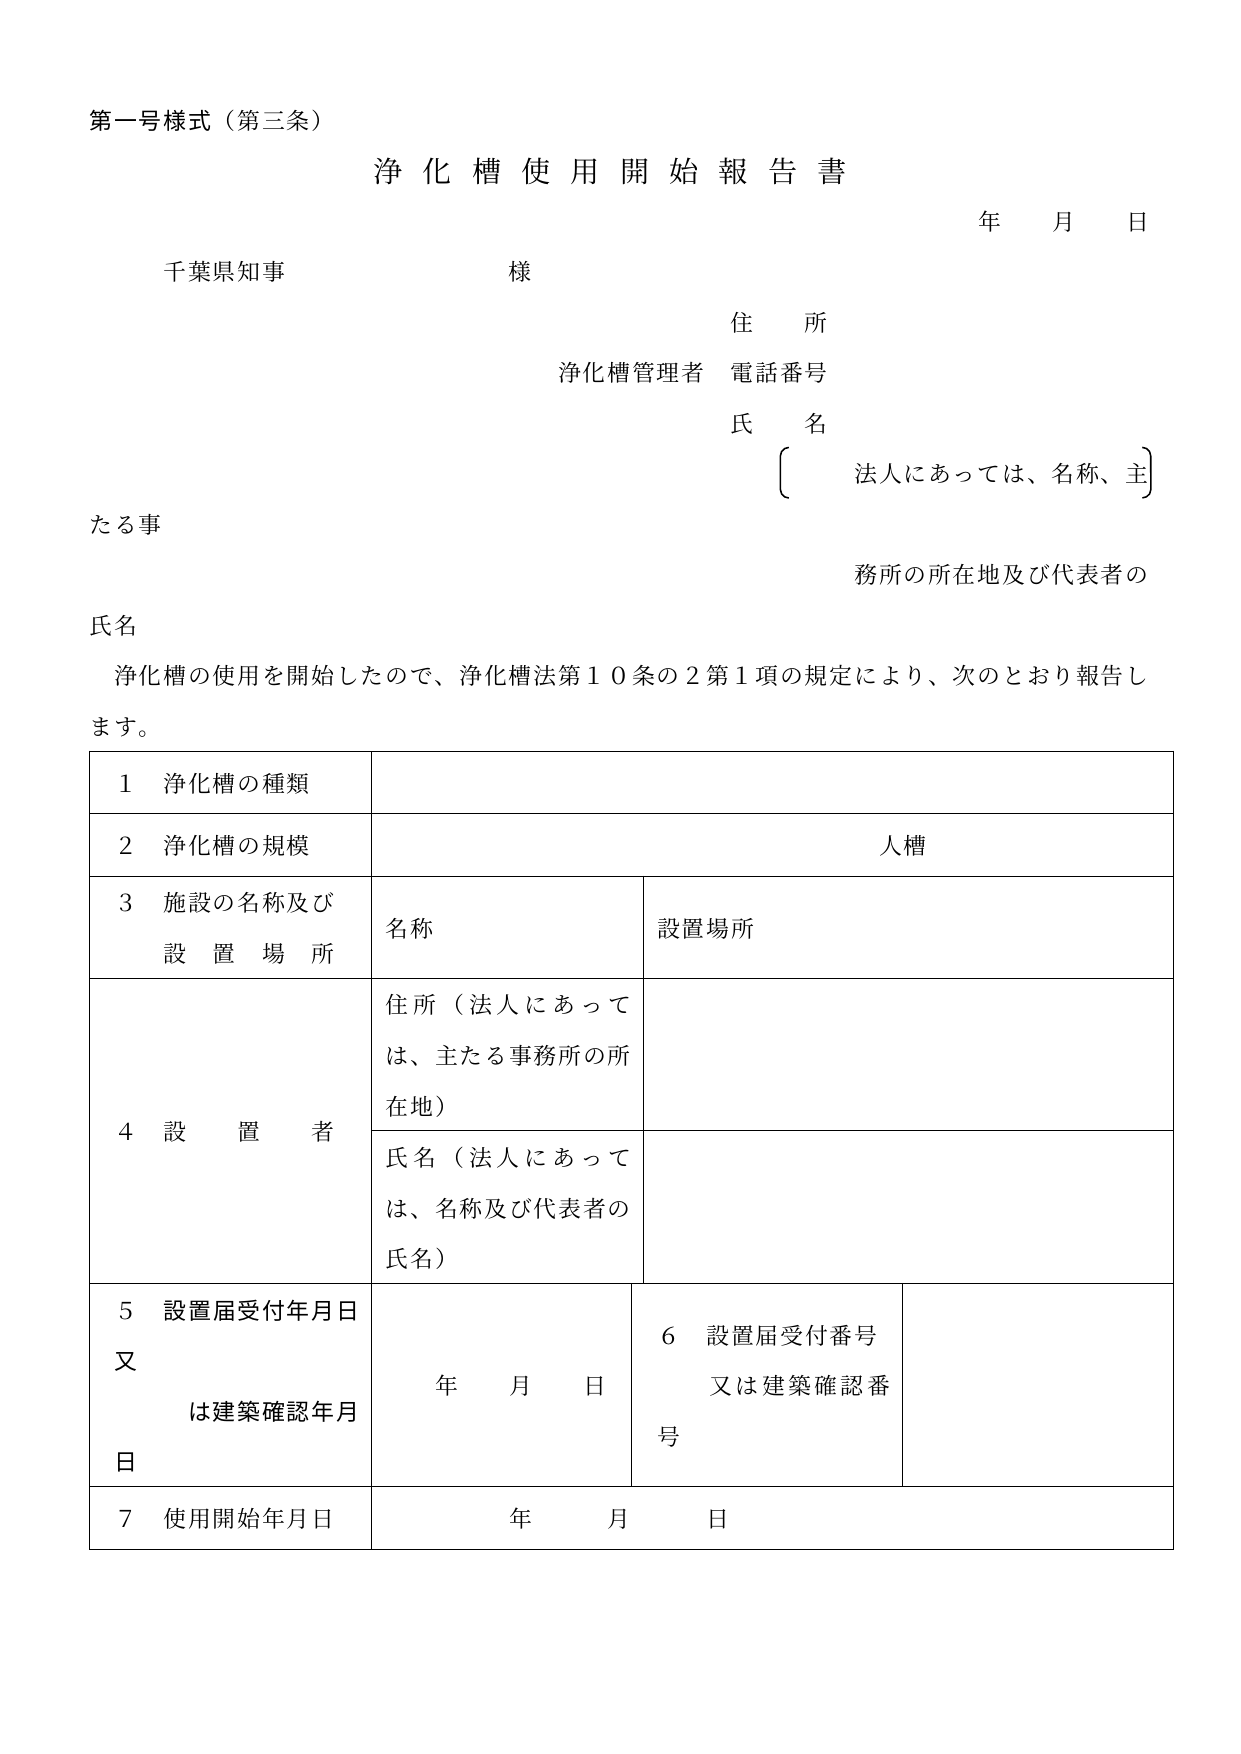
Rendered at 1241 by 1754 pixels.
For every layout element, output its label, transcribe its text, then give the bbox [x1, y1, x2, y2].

table_cell 設置場所 [644, 877, 1173, 978]
table_cell ３ 施設の名称及び 設 置 場 所 [90, 877, 371, 978]
text 年 月 日 [89, 195, 1151, 245]
table_cell 人槽 [372, 814, 1173, 876]
table_cell 名称 [372, 877, 643, 978]
text 浄化槽の使用を開始したので、浄化槽法第１０条の２第１項の規定により、次のとおり報告します。 [89, 649, 1151, 751]
table_cell ６ 設置届受付番号 又は建築確認番号 [632, 1284, 902, 1486]
text 第一号様式（第三条） [89, 94, 1151, 144]
text 浄化槽使用開始報告書 [89, 144, 1151, 195]
table_cell 氏名（法人にあっては、名称及び代表者の氏名） [372, 1131, 643, 1283]
table_cell 年 月 日 [372, 1487, 1173, 1548]
table_cell 住所（法人にあっては、主たる事務所の所在地） [372, 979, 643, 1130]
table_cell [644, 1131, 1173, 1283]
text 浄化槽管理者 電話番号 [89, 346, 1151, 397]
table_header １ 浄化槽の種類 [90, 752, 371, 813]
table_cell [644, 979, 1173, 1130]
table_cell ２ 浄化槽の規模 [90, 814, 371, 876]
text 法人にあっては、名称、主たる事 [89, 447, 1151, 548]
text 氏 名 [89, 397, 1151, 447]
table_cell ７ 使用開始年月日 [90, 1487, 371, 1548]
text 務所の所在地及び代表者の氏名 [89, 548, 1151, 649]
table_cell 年 月 日 [372, 1284, 631, 1486]
table_header [372, 752, 1173, 813]
table_cell ５ 設置届受付年月日又 は建築確認年月日 [90, 1284, 371, 1486]
table_cell [903, 1284, 1173, 1486]
table_cell ４ 設 置 者 [90, 979, 371, 1283]
text 住 所 [89, 296, 1151, 346]
text 千葉県知事 様 [89, 245, 1151, 296]
